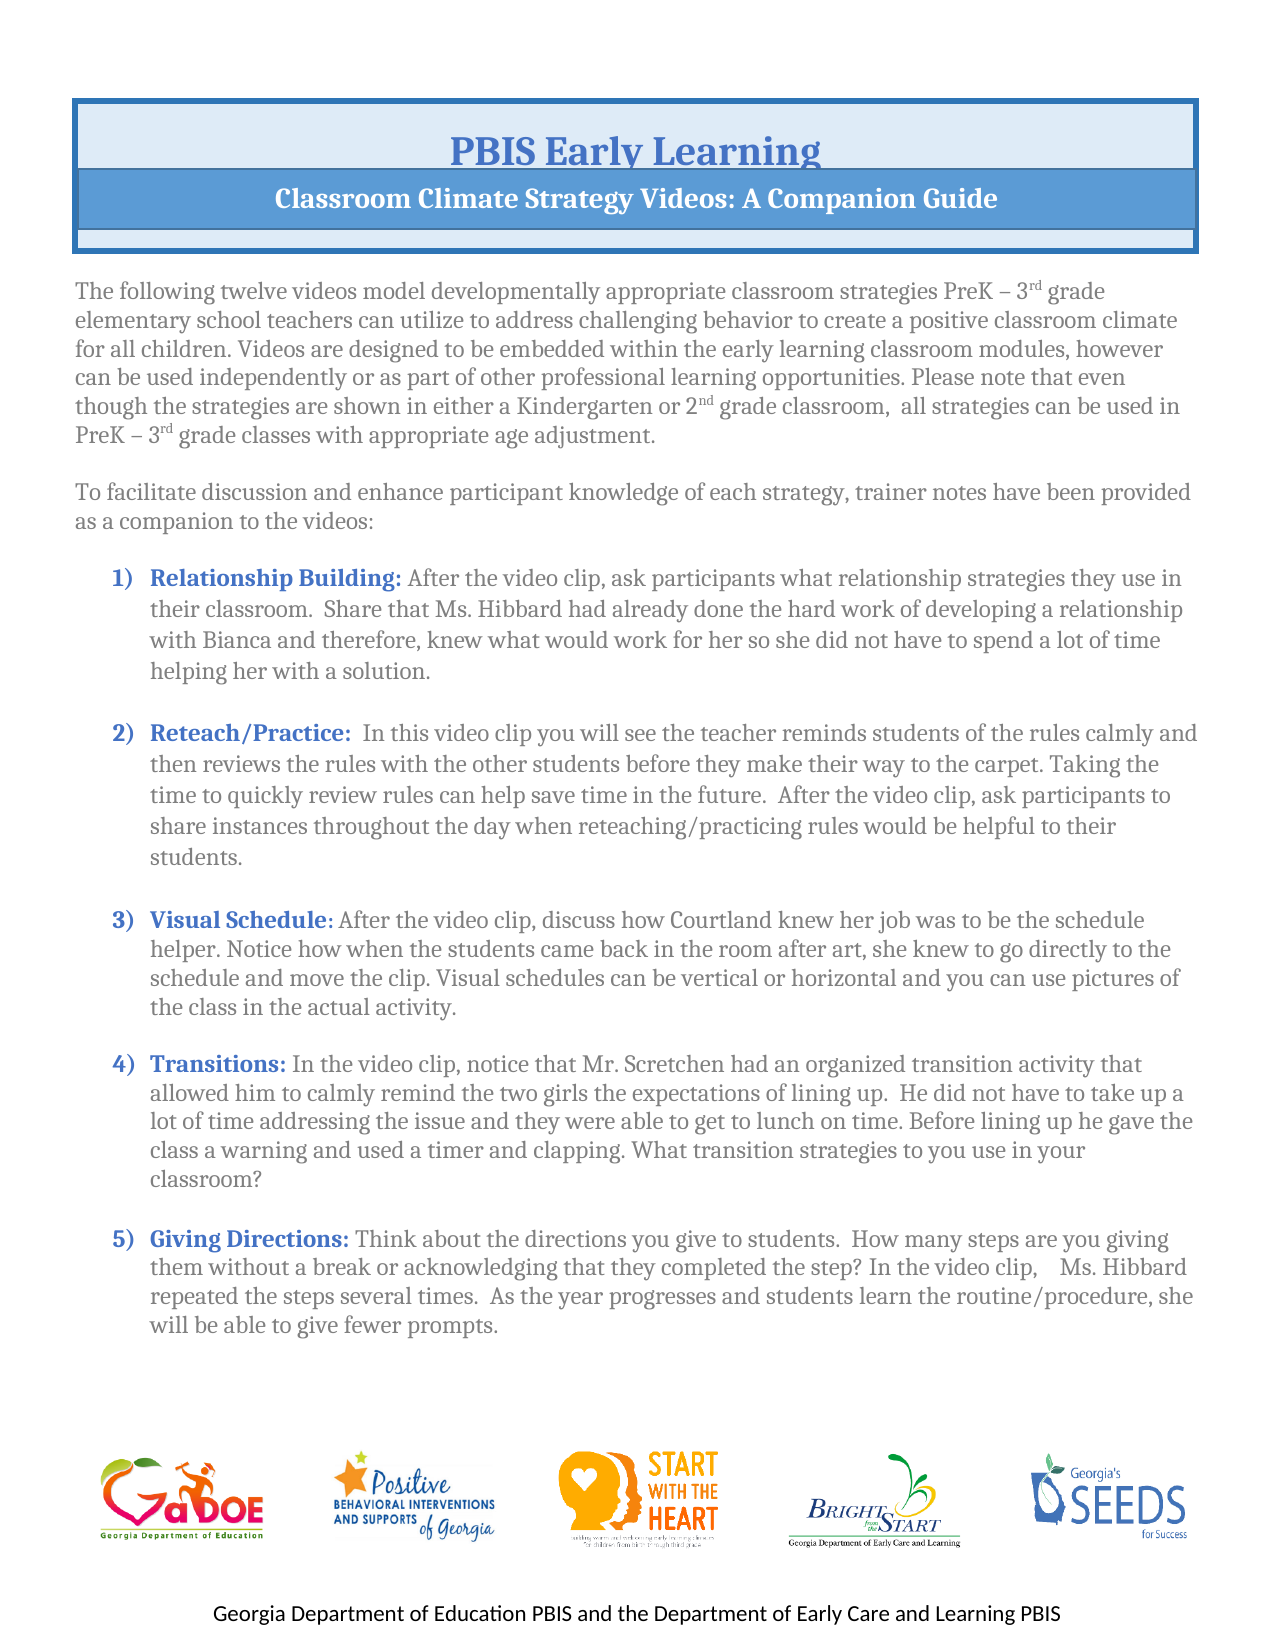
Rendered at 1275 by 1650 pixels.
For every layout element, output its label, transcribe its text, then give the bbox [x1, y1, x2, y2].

text To facilitate discussion and enhance participant knowledge of each strategy, trainer notes have been provided as a companion to the videos: [75, 478, 1200, 536]
list Reteach/Practice: In this video clip you will see the teacher reminds students of the rules calmly and then reviews the rules with the other students before they make their way to the carpet. Taking the time to quickly review rules can help save time in the future. After the video clip, ask participants to share instances throughout the day when reteaching/practicing rules would be helpful to their students. [112, 719, 1200, 872]
list Visual Schedule: After the video clip, discuss how Courtland knew her job was to be the schedule helper. Notice how when the students came back in the room after art, she knew to go directly to the schedule and move the clip. Visual schedules can be vertical or horizontal and you can use pictures of the class in the actual activity. [112, 906, 1200, 1021]
list Relationship Building: After the video clip, ask participants what relationship strategies they use in their classroom. Share that Ms. Hibbard had already done the hard work of developing a relationship with Bianca and therefore, knew what would work for her so she did not have to spend a lot of time helping her with a solution. [112, 564, 1200, 686]
text The following twelve videos model developmentally appropriate classroom strategies PreK – 3rd grade elementary school teachers can utilize to address challenging behavior to create a positive classroom climate for all children. Videos are designed to be embedded within the early learning classroom modules, however can be used independently or as part of other professional learning opportunities. Please note that even though the strategies are shown in either a Kindergarten or 2nd grade classroom, all strategies can be used in PreK – 3rd grade classes with appropriate age adjustment. [75, 277, 1200, 449]
picture [552, 1435, 735, 1557]
list Giving Directions: Think about the directions you give to students. How many steps are you giving them without a break or acknowledging that they completed the step? In the video clip, Ms. Hibbard repeated the steps several times. As the year progresses and students learn the routine/procedure, she will be able to give fewer prompts. [112, 1224, 1200, 1339]
picture [1018, 1450, 1199, 1557]
picture [93, 1451, 276, 1557]
picture [783, 1450, 969, 1557]
list Transitions: In the video clip, notice that Mr. Scretchen had an organized transition activity that allowed him to calmly remind the two girls the expectations of lining up. He did not have to take up a lot of time addressing the issue and they were able to get to lunch on time. Before lining up he gave the class a warning and used a timer and clapping. What transition strategies to you use in your classroom? [112, 1050, 1200, 1193]
picture [320, 1446, 502, 1557]
